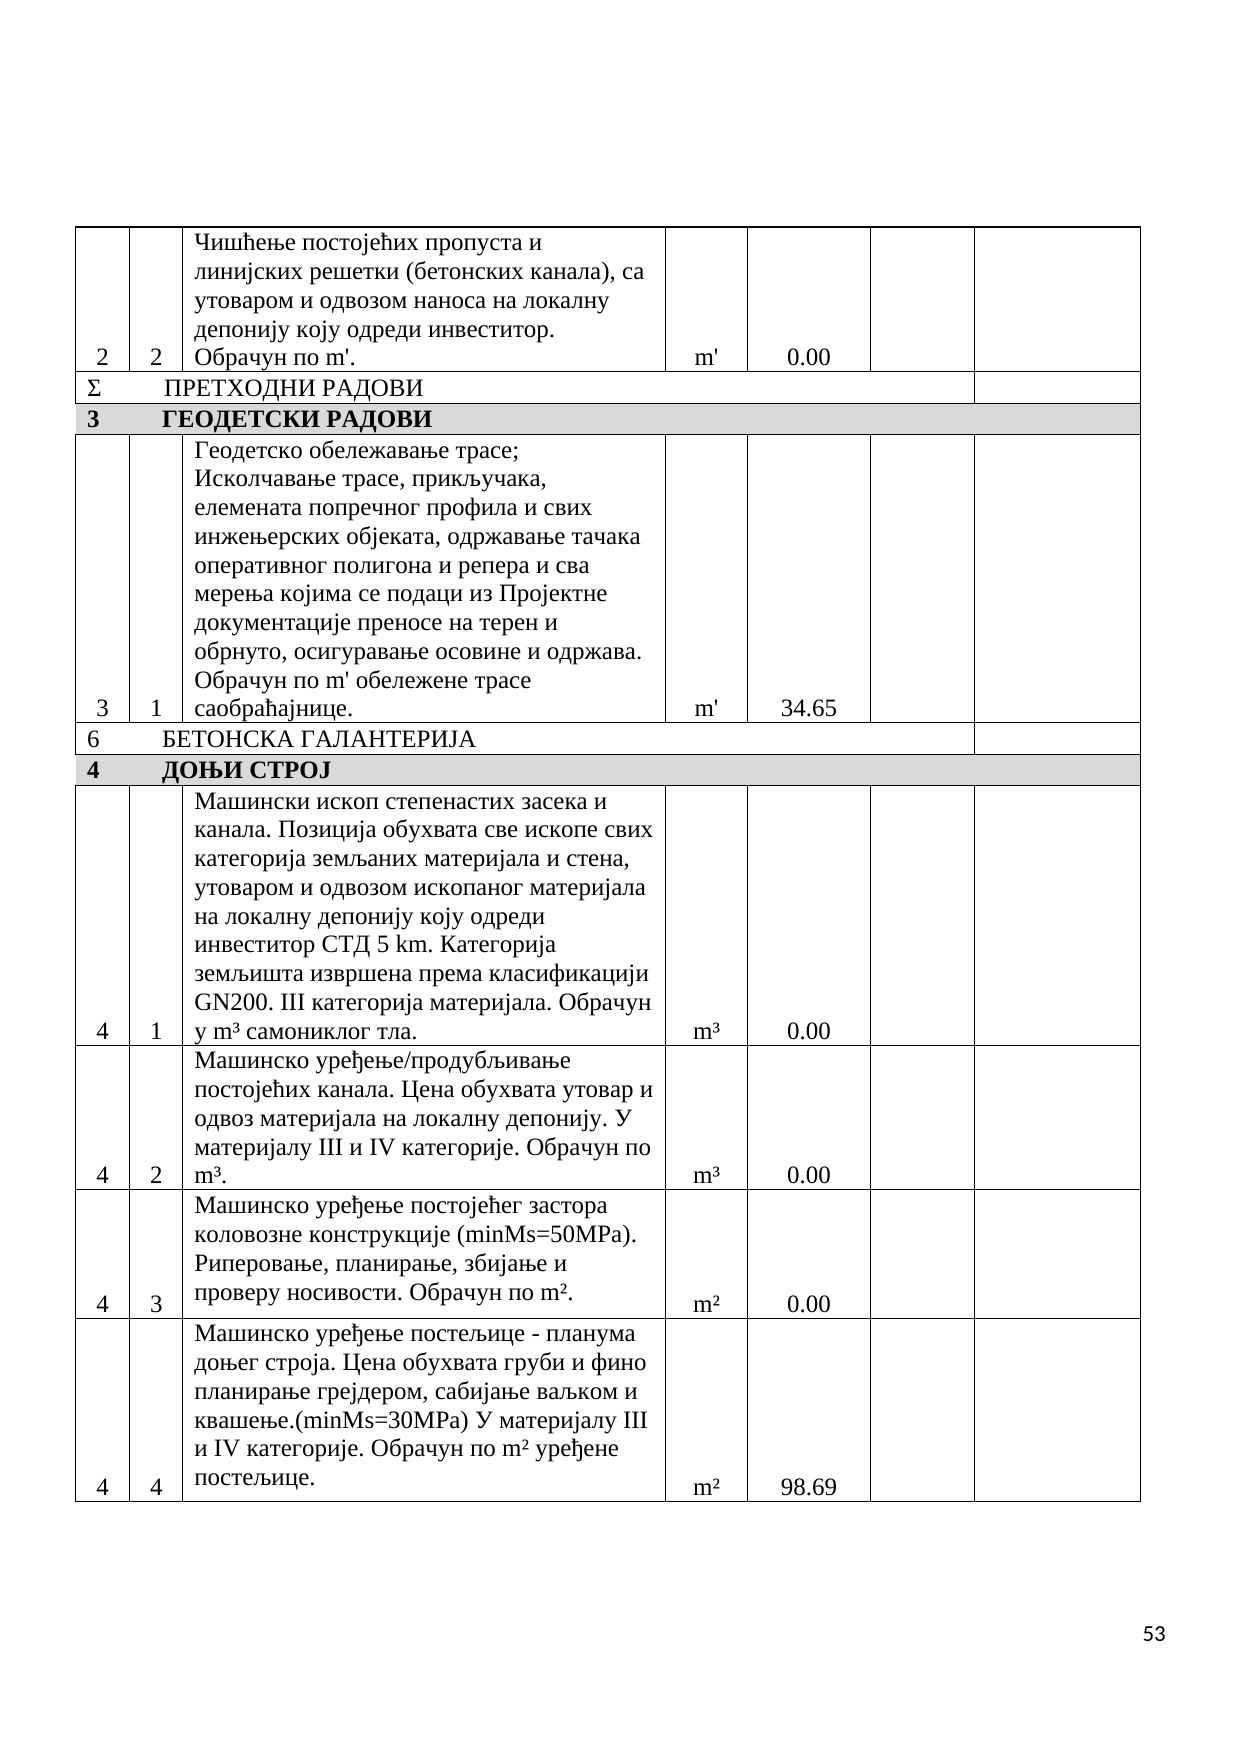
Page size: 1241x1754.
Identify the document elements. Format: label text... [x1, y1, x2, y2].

table_cell [871, 1319, 974, 1501]
table_cell [871, 228, 974, 371]
table_cell 34.65 [748, 435, 870, 722]
table_cell 2 [130, 1046, 182, 1189]
table_cell [871, 435, 974, 722]
table_cell 6 БЕТОНСКА ГАЛАНТЕРИЈА [76, 723, 974, 753]
table_cell [975, 372, 1140, 402]
table_cell 2 [130, 228, 182, 371]
table_cell 2 [76, 228, 129, 371]
table_cell 0.00 [748, 228, 870, 371]
table_cell [871, 1046, 974, 1189]
table_cell [871, 1190, 974, 1317]
table_cell m' [666, 435, 747, 722]
table_cell Σ ПРЕТХОДНИ РАДОВИ [76, 372, 974, 402]
table_cell Машинско уређење постељице - планума доњег строја. Цена обухвата груби и фино планирање грејдером, сабијање ваљком и квашење.(minMs=30MPa) У материјалу III и IV категорије. Обрачун по m² уређене постељице. [183, 1319, 665, 1501]
table_cell 0.00 [748, 1190, 870, 1317]
table_cell 1 [130, 435, 182, 722]
table_cell Машинско уређење/продубљивање постојећих канала. Цена обухвата утовар и одвоз материјала на локалну депонију. У материјалу III и IV категорије. Обрачун по m³. [183, 1046, 665, 1189]
table_cell [975, 228, 1140, 371]
table_cell 0.00 [748, 1046, 870, 1189]
table_cell Машинско уређење постојећег застора коловозне конструкције (minMs=50MPa). Риперовање, планирање, збијање и проверу носивости. Обрачун по m². [183, 1190, 665, 1317]
table_cell 4 [76, 1046, 129, 1189]
table_cell m³ [666, 786, 747, 1044]
table_cell Машински ископ степенастих засека и канала. Позиција обухвата све ископе свих категорија земљаних материјала и стена, утоваром и одвозом ископаног материјала на локалну депонију коју одреди инвеститор СТД 5 km. Категорија земљишта извршена према класификацији GN200. III категорија материјала. Обрачун у m³ самониклог тла. [183, 786, 665, 1044]
table_cell [975, 1046, 1140, 1189]
table_cell 4 [76, 1190, 129, 1317]
table_cell 4 [130, 1319, 182, 1501]
table_cell 0.00 [748, 786, 870, 1044]
table_cell 4 [76, 786, 129, 1044]
table_cell 3 ГЕОДЕТСКИ РАДОВИ [76, 404, 1140, 434]
table_cell 1 [130, 786, 182, 1044]
table_cell 3 [130, 1190, 182, 1317]
table_cell [975, 1319, 1140, 1501]
table_cell m' [666, 228, 747, 371]
table_cell 98.69 [748, 1319, 870, 1501]
table_cell 3 [76, 435, 129, 722]
table_cell m² [666, 1319, 747, 1501]
table_cell m² [666, 1190, 747, 1317]
table_cell [975, 435, 1140, 722]
table_cell [975, 786, 1140, 1044]
table_cell [871, 786, 974, 1044]
table_cell 4 [76, 1319, 129, 1501]
table_cell Геодетско обележавање трасе; Исколчавање трасе, прикључака, елемената попречног профила и свих инжењерских објеката, одржавање тачака оперативног полигона и репера и сва мерења којима се подаци из Пројектне документације преносе на терен и обрнуто, осигуравање осовине и одржава. Обрачун по m' обележене трасе саобраћајнице. [183, 435, 665, 722]
table_cell [975, 1190, 1140, 1317]
table_cell [975, 723, 1140, 753]
table_cell m³ [666, 1046, 747, 1189]
table_cell Чишћење постојећих пропуста и линијских решетки (бетонских канала), са утоваром и одвозом наноса на локалну депонију коју одреди инвеститор. Обрачун по m'. [183, 228, 665, 371]
table_cell 4 ДОЊИ СТРОЈ [76, 755, 1140, 785]
